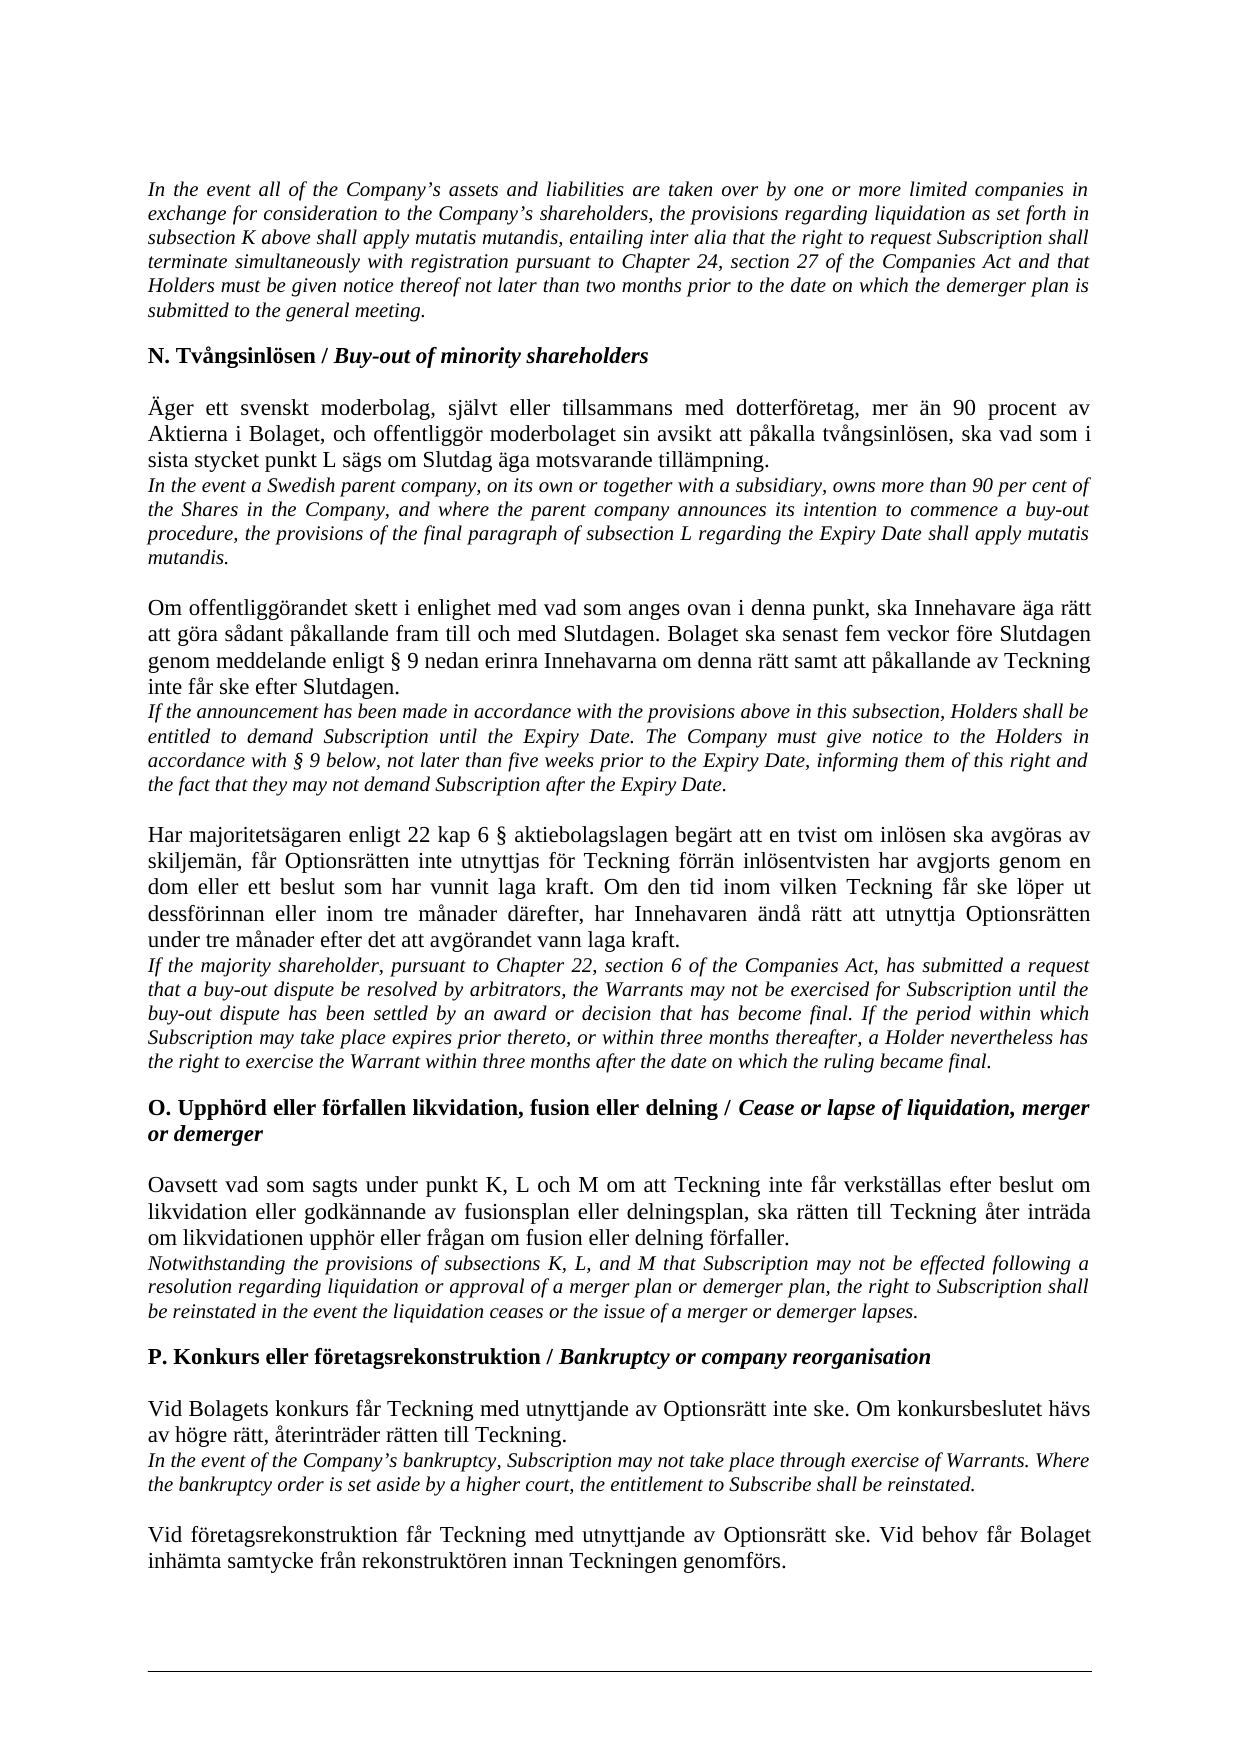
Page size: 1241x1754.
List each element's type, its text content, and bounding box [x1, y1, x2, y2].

subtitle P. Konkurs eller företagsrekonstruktion / Bankruptcy or company reorganisation [148, 1343, 1092, 1370]
text In the event of the Company’s bankruptcy, Subscription may not take place through exercise of Warrants. Where the bankruptcy order is set aside by a higher court, the entitlement to Subscribe shall be reinstated. [148, 1447, 1092, 1496]
subtitle N. Tvångsinlösen / Buy-out of minority shareholders [148, 342, 1092, 369]
text Om offentliggörandet skett i enlighet med vad som anges ovan i denna punkt, ska Innehavare äga rätt att göra sådant påkallande fram till och med Slutdagen. Bolaget ska senast fem veckor före Slutdagen genom meddelande enligt § 9 nedan erinra Innehavarna om denna rätt samt att påkallande av Teckning inte får ske efter Slutdagen. [148, 594, 1092, 699]
text In the event a Swedish parent company, on its own or together with a subsidiary, owns more than 90 per cent of the Shares in the Company, and where the parent company announces its intention to commence a buy-out procedure, the provisions of the final paragraph of subsection L regarding the Expiry Date shall apply mutatis mutandis. [148, 473, 1092, 569]
text If the announcement has been made in accordance with the provisions above in this subsection, Holders shall be entitled to demand Subscription until the Expiry Date. The Company must give notice to the Holders in accordance with § 9 below, not later than five weeks prior to the Expiry Date, informing them of this right and the fact that they may not demand Subscription after the Expiry Date. [148, 699, 1092, 796]
text Äger ett svenskt moderbolag, självt eller tillsammans med dotterföretag, mer än 90 procent av Aktierna i Bolaget, och offentliggör moderbolaget sin avsikt att påkalla tvångsinlösen, ska vad som i sista stycket punkt L sägs om Slutdag äga motsvarande tillämpning. [148, 394, 1092, 473]
subtitle O. Upphörd eller förfallen likvidation, fusion eller delning / Cease or lapse of liquidation, merger or demerger [148, 1094, 1092, 1146]
text Vid Bolagets konkurs får Teckning med utnyttjande av Optionsrätt inte ske. Om konkursbeslutet hävs av högre rätt, återinträder rätten till Teckning. [148, 1395, 1092, 1447]
text Har majoritetsägaren enligt 22 kap 6 § aktiebolagslagen begärt att en tvist om inlösen ska avgöras av skiljemän, får Optionsrätten inte utnyttjas för Teckning förrän inlösentvisten har avgjorts genom en dom eller ett beslut som har vunnit laga kraft. Om den tid inom vilken Teckning får ske löper ut dessförinnan eller inom tre månader därefter, har Innehavaren ändå rätt att utnyttja Optionsrätten under tre månader efter det att avgörandet vann laga kraft. [148, 821, 1092, 952]
text In the event all of the Company’s assets and liabilities are taken over by one or more limited companies in exchange for consideration to the Company’s shareholders, the provisions regarding liquidation as set forth in subsection K above shall apply mutatis mutandis, entailing inter alia that the right to request Subscription shall terminate simultaneously with registration pursuant to Chapter 24, section 27 of the Companies Act and that Holders must be given notice thereof not later than two months prior to the date on which the demerger plan is submitted to the general meeting. [148, 177, 1092, 322]
text Notwithstanding the provisions of subsections K, L, and M that Subscription may not be effected following a resolution regarding liquidation or approval of a merger plan or demerger plan, the right to Subscription shall be reinstated in the event the liquidation ceases or the issue of a merger or demerger lapses. [148, 1250, 1092, 1323]
text If the majority shareholder, pursuant to Chapter 22, section 6 of the Companies Act, has submitted a request that a buy-out dispute be resolved by arbitrators, the Warrants may not be exercised for Subscription until the buy-out dispute has been settled by an award or decision that has become final. If the period within which Subscription may take place expires prior thereto, or within three months thereafter, a Holder nevertheless has the right to exercise the Warrant within three months after the date on which the ruling became final. [148, 952, 1092, 1073]
text Vid företagsrekonstruktion får Teckning med utnyttjande av Optionsrätt ske. Vid behov får Bolaget inhämta samtycke från rekonstruktören innan Teckningen genomförs. [148, 1521, 1092, 1573]
text Oavsett vad som sagts under punkt K, L och M om att Teckning inte får verkställas efter beslut om likvidation eller godkännande av fusionsplan eller delningsplan, ska rätten till Teckning åter inträda om likvidationen upphör eller frågan om fusion eller delning förfaller. [148, 1171, 1092, 1250]
